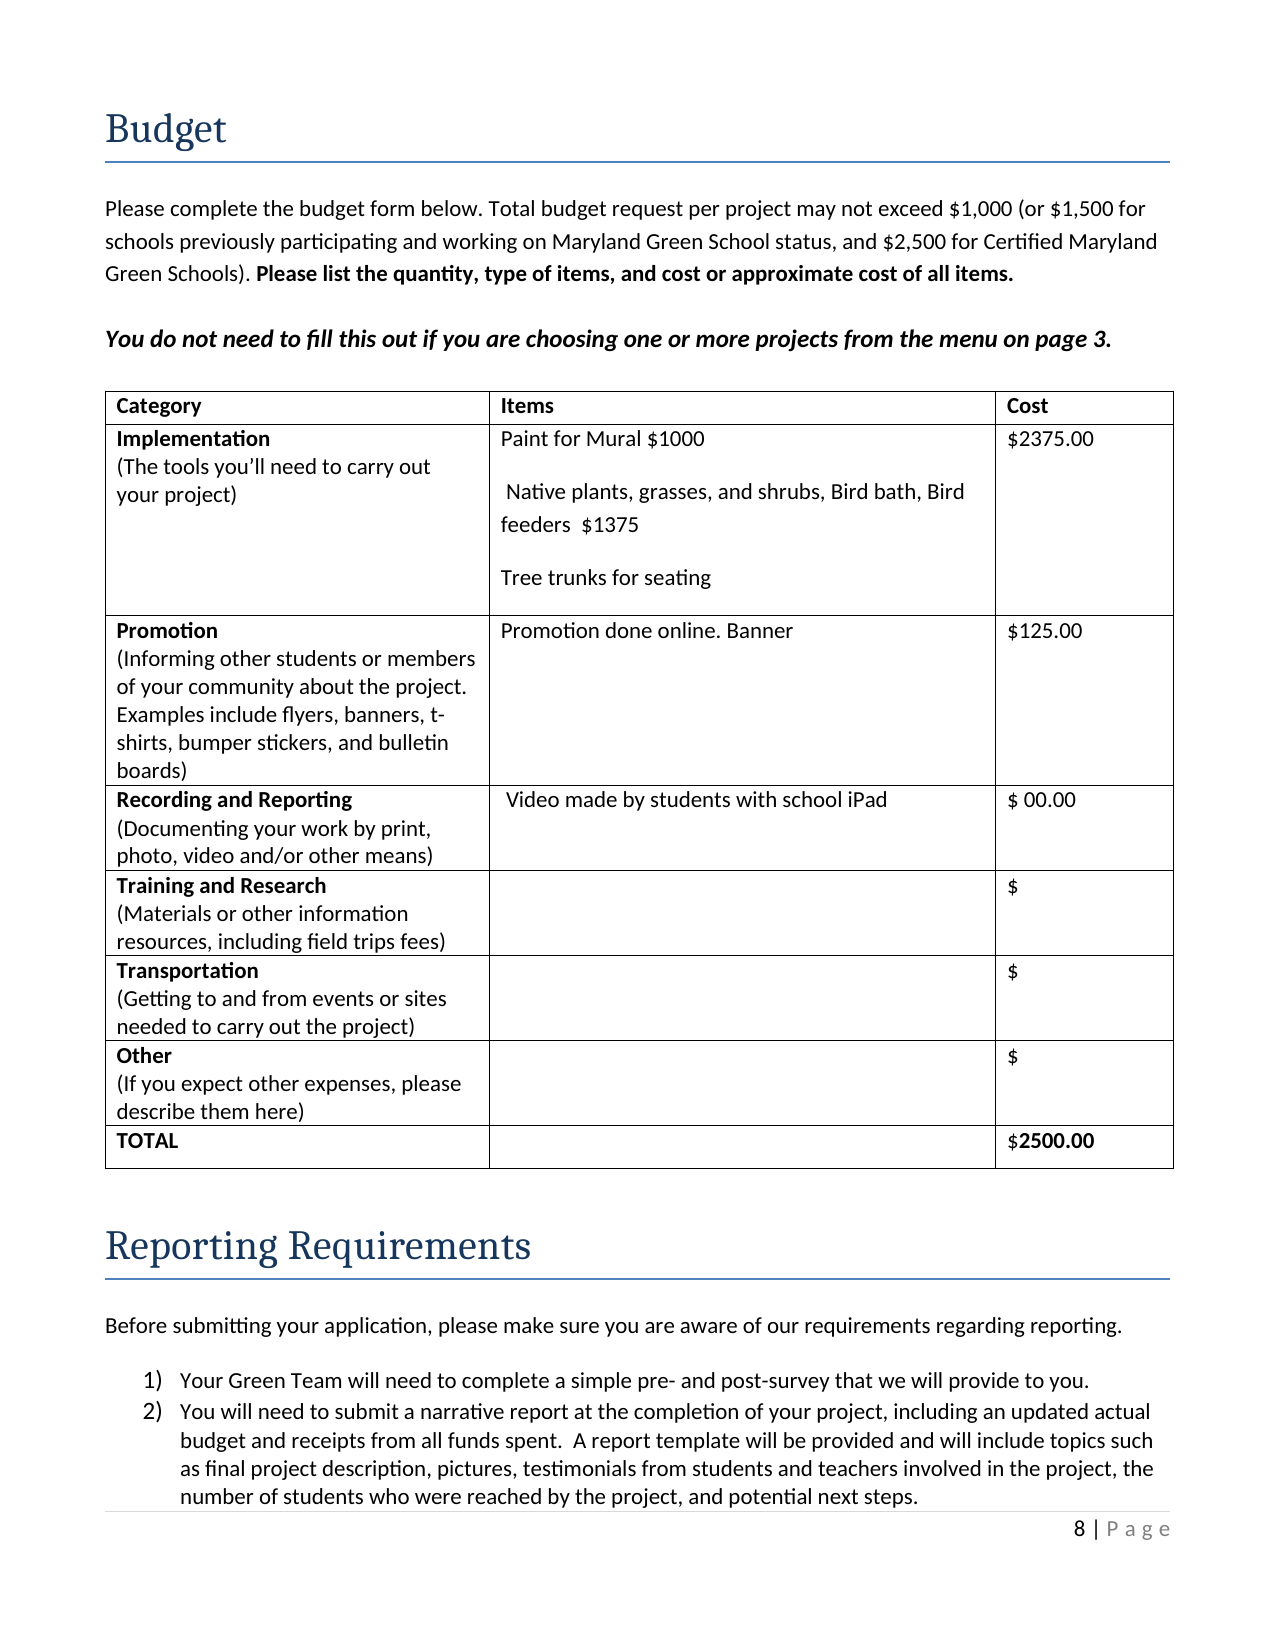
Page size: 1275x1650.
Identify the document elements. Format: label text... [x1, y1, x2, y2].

table_cell Promotion (Informing other students or members of your community about the project. Examples include flyers, banners, t-shirts, bumper stickers, and bulletin boards) [106, 616, 489, 784]
title Budget [105, 105, 1170, 161]
table_cell $ [996, 956, 1173, 1040]
table_cell [490, 956, 995, 1040]
table_cell $125.00 [996, 616, 1173, 784]
text You do not need to fill this out if you are choosing one or more projects from the menu on page 3. [105, 323, 1170, 354]
table_cell $2375.00 [996, 425, 1173, 615]
table_cell Recording and Reporting (Documenting your work by print, photo, video and/or other means) [106, 786, 489, 870]
table_cell $ [996, 1041, 1173, 1125]
text Before submitting your application, please make sure you are aware of our requirements regarding reporting. [105, 1312, 1170, 1340]
table_cell $ [996, 871, 1173, 955]
table_cell Other (If you expect other expenses, please describe them here) [106, 1041, 489, 1125]
text Please complete the budget form below. Total budget request per project may not exceed $1,000 (or $1,500 for schools previously participating and working on Maryland Green School status, and $2,500 for Certified Maryland Green Schools). Please list the quantity, type of items, and cost or approximate cost of all items. [105, 194, 1170, 287]
table_cell Transportation (Getting to and from events or sites needed to carry out the project) [106, 956, 489, 1040]
table_cell Promotion done online. Banner [490, 616, 995, 784]
table_header Cost [996, 392, 1173, 423]
table_cell [490, 871, 995, 955]
table_cell Total [106, 1126, 489, 1168]
table_cell Training and Research (Materials or other information resources, including field trips fees) [106, 871, 489, 955]
list You will need to submit a narrative report at the completion of your project, including an updated actual budget and receipts from all funds spent. A report template will be provided and will include topics such as final project description, pictures, testimonials from students and teachers involved in the project, the number of students who were reached by the project, and potential next steps. [142, 1395, 1170, 1510]
table_cell Implementation (The tools you’ll need to carry out your project) [106, 425, 489, 615]
list Your Green Team will need to complete a simple pre- and post-survey that we will provide to you. [142, 1365, 1170, 1395]
table_cell Video made by students with school iPad [490, 786, 995, 870]
table_cell [490, 1126, 995, 1168]
title Reporting Requirements [105, 1222, 1170, 1278]
table_header Items [490, 392, 995, 423]
table_cell Paint for Mural $1000 Native plants, grasses, and shrubs, Bird bath, Bird feeders $1375 Tree trunks for seating [490, 425, 995, 615]
table_cell [490, 1041, 995, 1125]
table_cell $ 00.00 [996, 786, 1173, 870]
table_cell $2500.00 [996, 1126, 1173, 1168]
table_header Category [106, 392, 489, 423]
